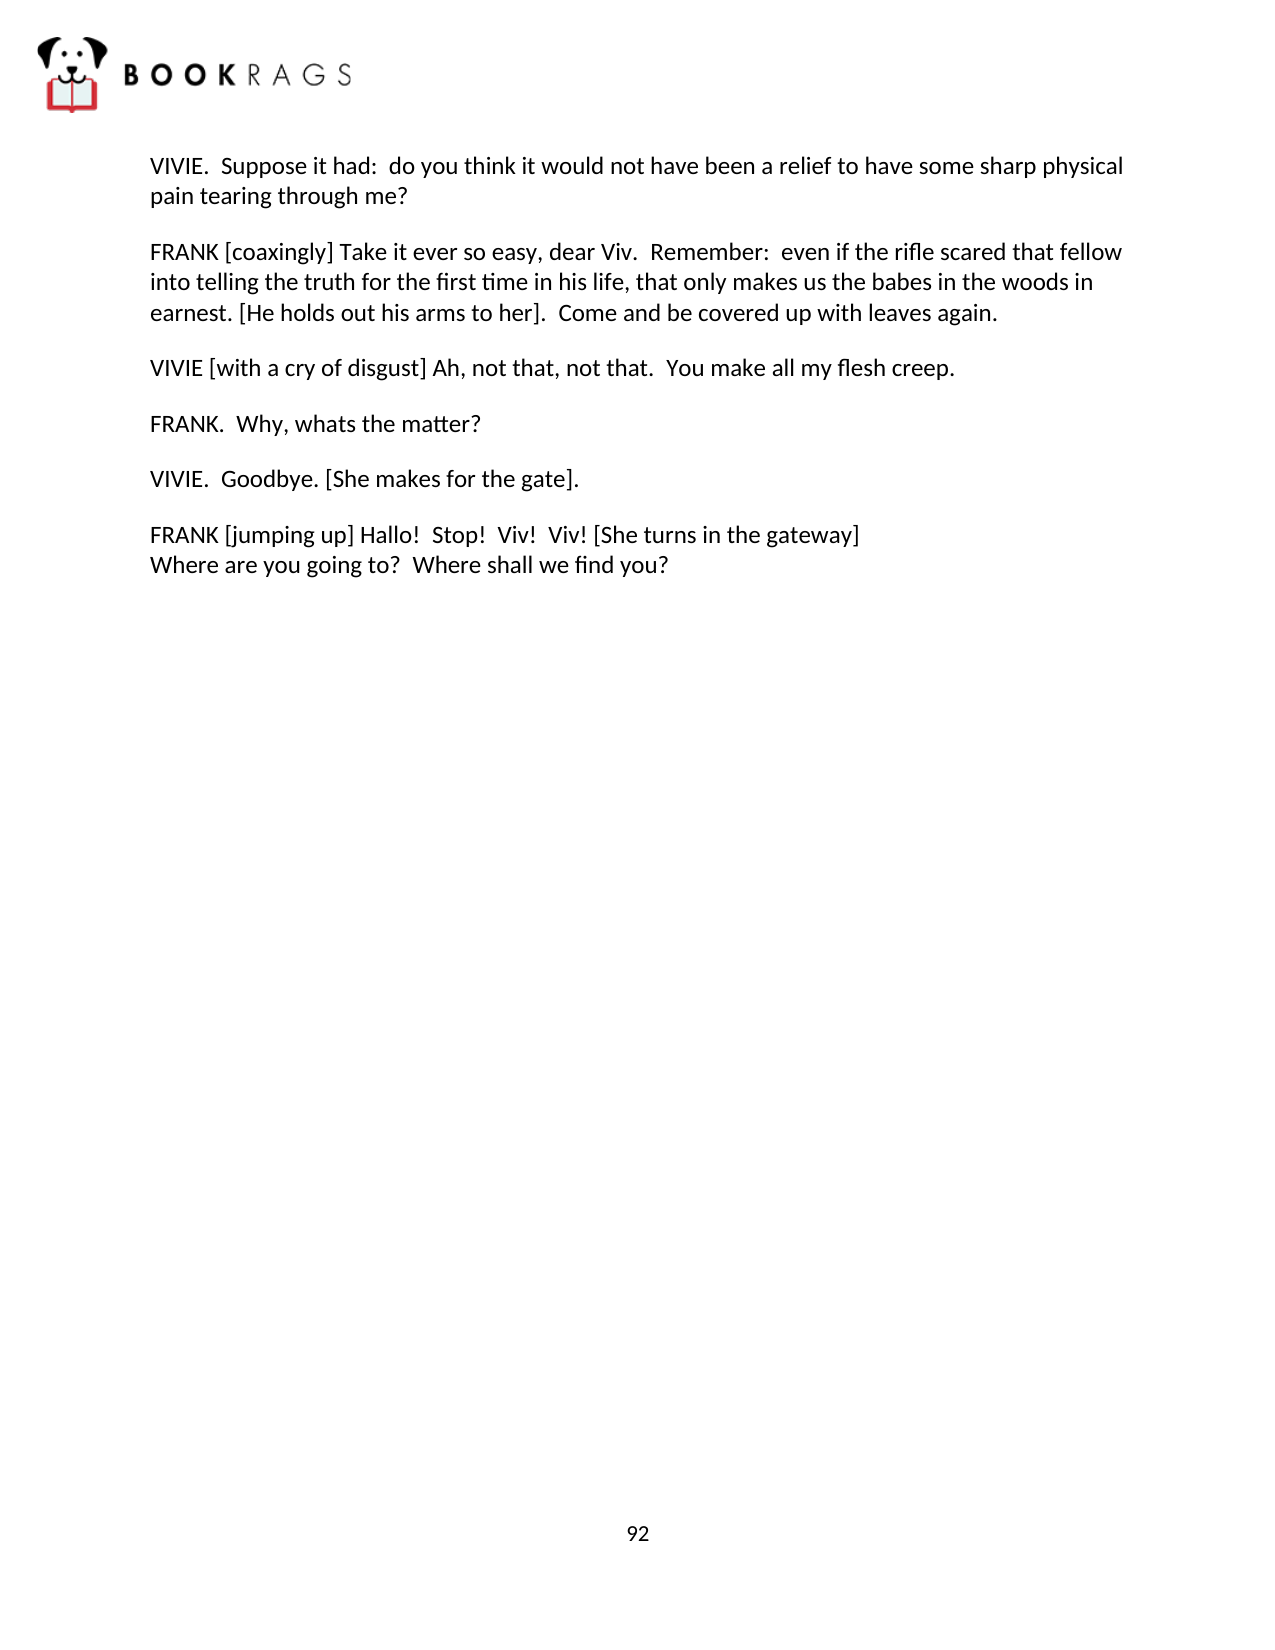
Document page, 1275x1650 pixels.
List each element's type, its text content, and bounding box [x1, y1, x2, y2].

text VIVIE [with a cry of disgust] Ah, not that, not that. You make all my flesh creep. [150, 353, 1125, 383]
text VIVIE. Suppose it had: do you think it would not have been a relief to have some sharp physical pain tearing through me? [150, 150, 1125, 211]
text FRANK [coaxingly] Take it ever so easy, dear Viv. Remember: even if the rifle scared that fellow into telling the truth for the first time in his life, that only makes us the babes in the woods in earnest. [He holds out his arms to her]. Come and be covered up with leaves again. [150, 236, 1125, 328]
picture [37, 37, 351, 113]
text FRANK [jumping up] Hallo! Stop! Viv! Viv! [She turns in the gateway] Where are you going to? Where shall we find you? [150, 519, 1125, 580]
text FRANK. Why, whats the matter? [150, 408, 1125, 439]
text VIVIE. Goodbye. [She makes for the gate]. [150, 464, 1125, 494]
